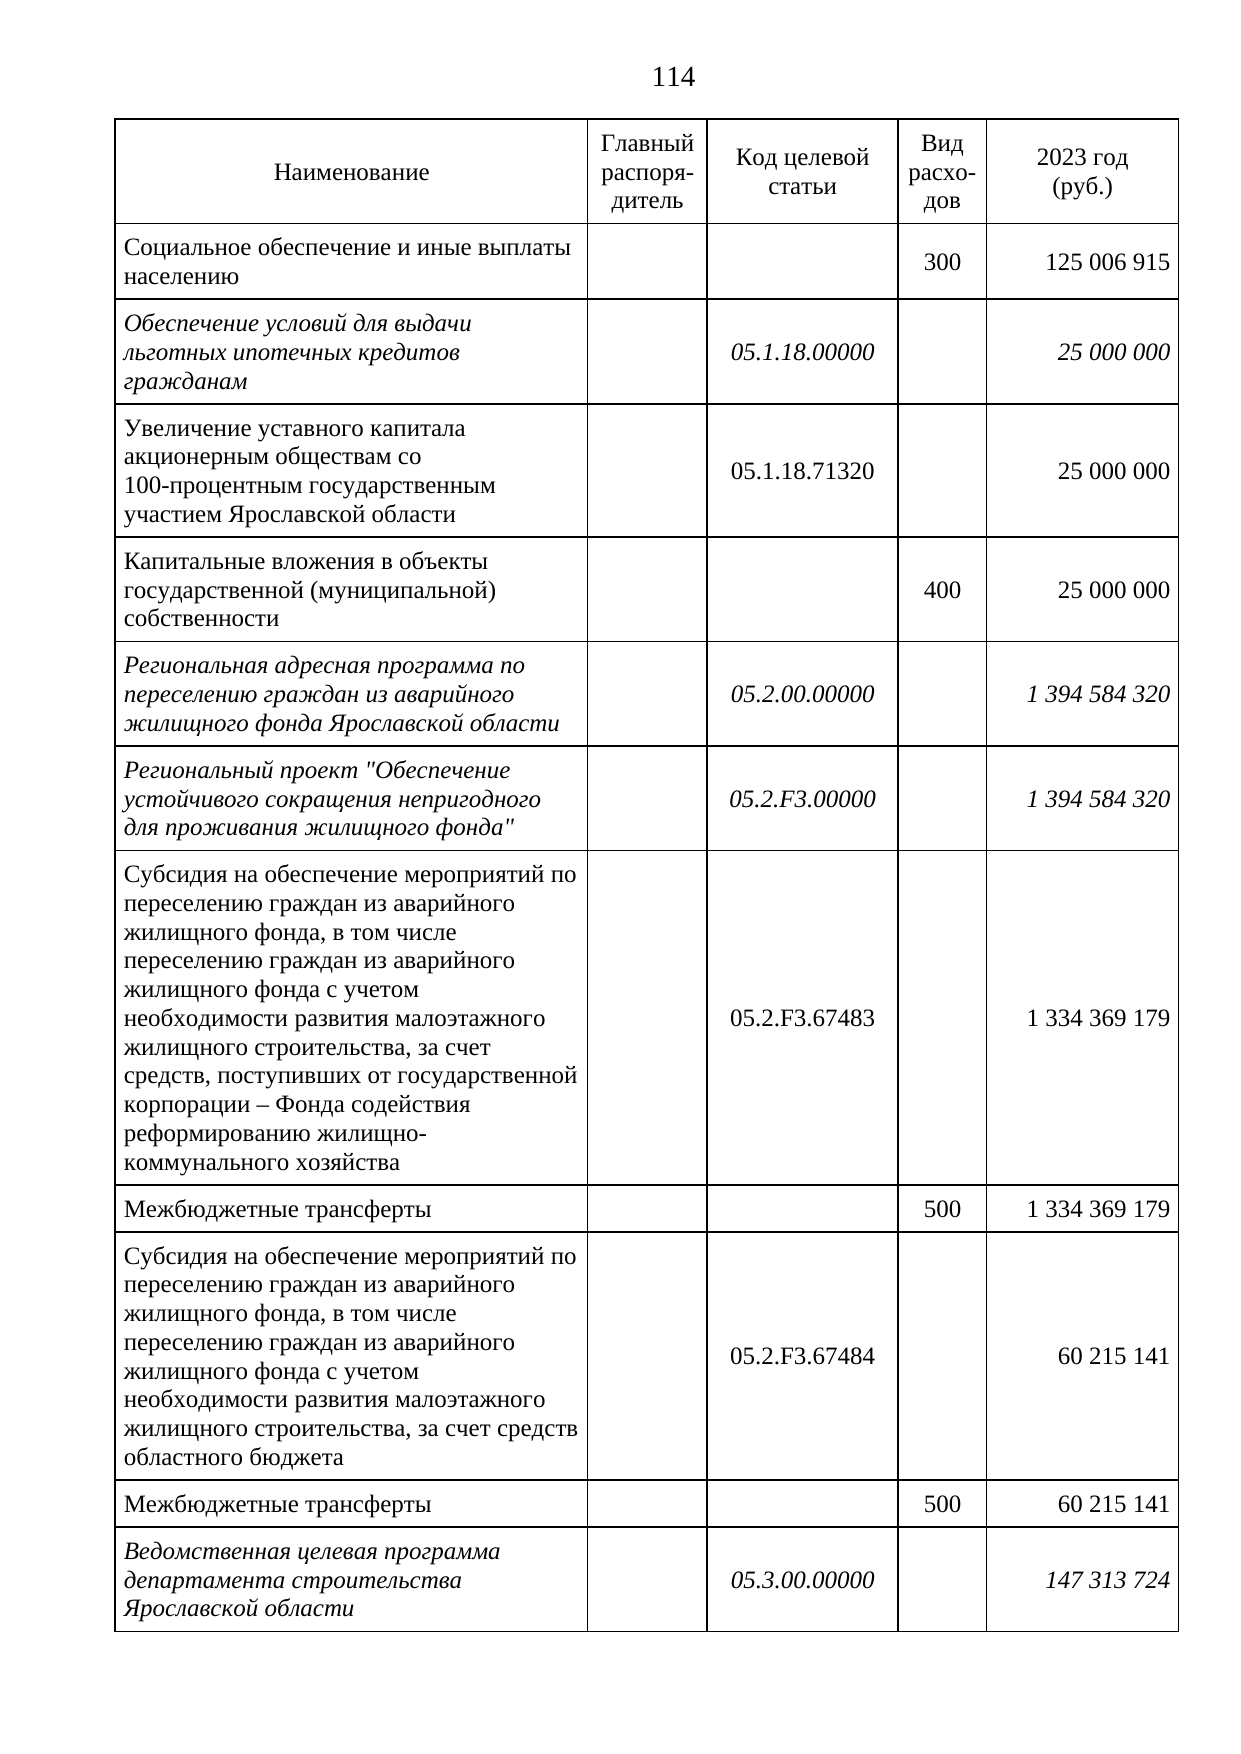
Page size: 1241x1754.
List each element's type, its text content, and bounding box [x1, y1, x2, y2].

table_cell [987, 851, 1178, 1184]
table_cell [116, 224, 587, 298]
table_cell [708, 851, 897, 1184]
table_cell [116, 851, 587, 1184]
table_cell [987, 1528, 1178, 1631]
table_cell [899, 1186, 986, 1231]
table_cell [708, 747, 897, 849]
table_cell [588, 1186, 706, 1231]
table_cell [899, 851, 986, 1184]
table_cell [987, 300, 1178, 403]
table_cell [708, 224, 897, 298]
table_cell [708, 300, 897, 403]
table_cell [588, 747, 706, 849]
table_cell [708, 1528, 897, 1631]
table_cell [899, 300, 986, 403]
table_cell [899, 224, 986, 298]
table_header 2023 год (руб.) [987, 120, 1178, 223]
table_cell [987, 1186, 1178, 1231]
table_header Код целевой статьи [708, 120, 897, 223]
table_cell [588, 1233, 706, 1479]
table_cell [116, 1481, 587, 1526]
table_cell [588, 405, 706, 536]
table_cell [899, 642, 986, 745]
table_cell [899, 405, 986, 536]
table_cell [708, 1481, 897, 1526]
table_header Наименование [116, 120, 587, 223]
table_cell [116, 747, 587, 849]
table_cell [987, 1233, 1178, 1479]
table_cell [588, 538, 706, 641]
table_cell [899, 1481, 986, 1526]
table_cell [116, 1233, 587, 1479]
table_header Вид расхо-дов [899, 120, 986, 223]
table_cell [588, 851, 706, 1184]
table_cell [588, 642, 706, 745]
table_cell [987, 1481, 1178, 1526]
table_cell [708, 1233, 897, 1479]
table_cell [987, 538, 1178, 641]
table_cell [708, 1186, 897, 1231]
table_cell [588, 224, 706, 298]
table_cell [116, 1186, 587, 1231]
table_header Главный распоря-дитель [588, 120, 706, 223]
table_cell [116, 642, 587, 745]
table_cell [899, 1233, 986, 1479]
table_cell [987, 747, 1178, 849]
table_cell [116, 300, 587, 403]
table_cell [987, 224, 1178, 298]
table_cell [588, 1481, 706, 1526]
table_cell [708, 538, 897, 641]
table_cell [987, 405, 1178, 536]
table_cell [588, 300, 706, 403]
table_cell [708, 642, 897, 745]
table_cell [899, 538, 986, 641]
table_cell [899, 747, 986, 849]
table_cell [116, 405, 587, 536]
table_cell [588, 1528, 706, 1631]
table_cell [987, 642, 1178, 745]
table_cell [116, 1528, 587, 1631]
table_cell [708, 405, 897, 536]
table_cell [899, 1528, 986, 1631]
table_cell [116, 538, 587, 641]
